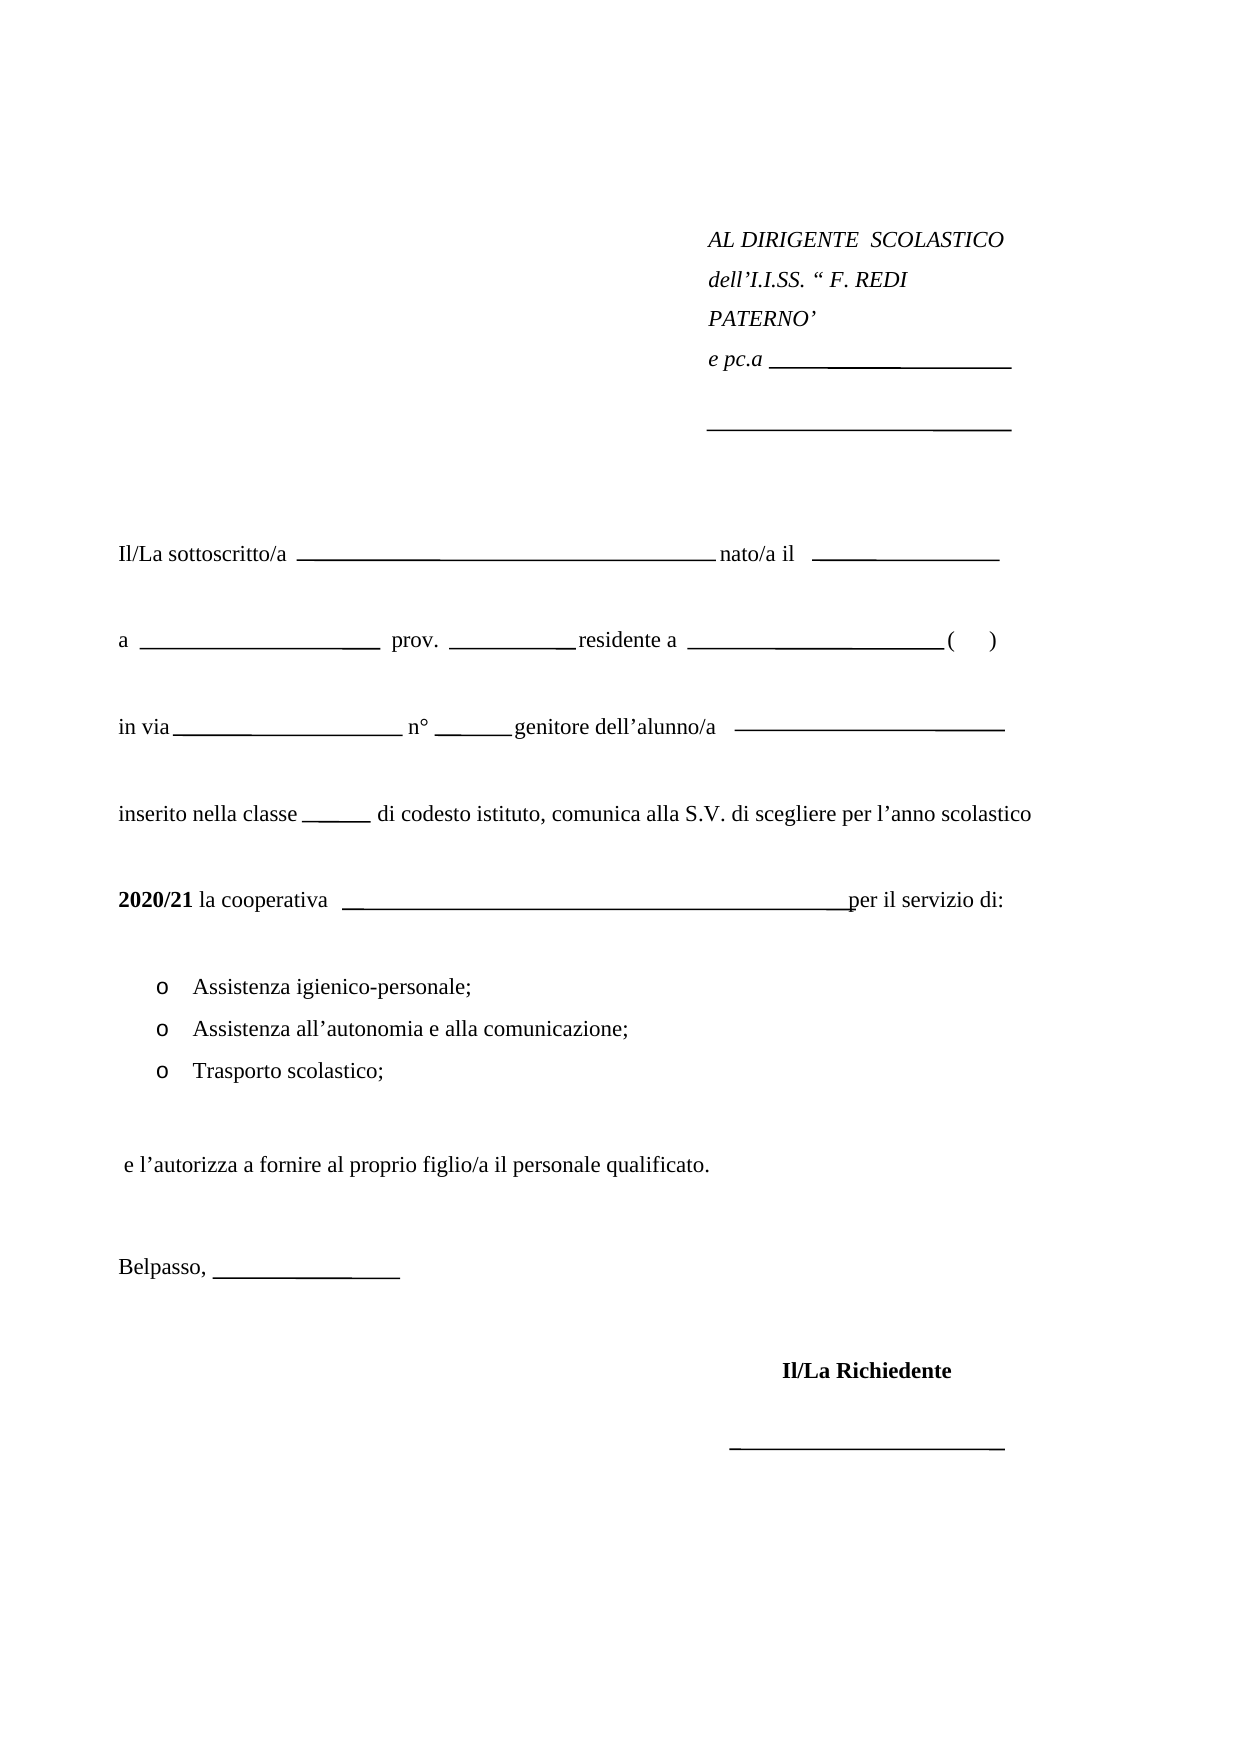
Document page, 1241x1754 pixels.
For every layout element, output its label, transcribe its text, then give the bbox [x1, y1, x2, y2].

list Assistenza all’autonomia e alla comunicazione; [155, 1015, 1122, 1043]
text Il/La sottoscritto/a nato/a il [118, 539, 1122, 566]
text Belpasso, [118, 1253, 1137, 1279]
text PATERNO’ [634, 306, 1122, 332]
text Il/La Richiedente [708, 1357, 1137, 1383]
text dell’I.I.SS. “ F. REDI [634, 266, 1122, 292]
text a prov. residente a ( ) [118, 626, 1122, 653]
list Trasporto scolastico; [155, 1057, 1122, 1086]
text in via n° genitore dell’alunno/a [118, 713, 1122, 739]
text e pc.a [634, 345, 1122, 371]
text 2020/21 la cooperativa per il servizio di: [118, 886, 1122, 913]
list Assistenza igienico-personale; [155, 973, 1122, 1001]
text inserito nella classe di codesto istituto, comunica alla S.V. di scegliere per l’anno scolastico [118, 799, 1122, 826]
text e l’autorizza a fornire al proprio figlio/a il personale qualificato. [118, 1151, 1122, 1177]
text AL DIRIGENTE SCOLASTICO [708, 227, 1122, 253]
